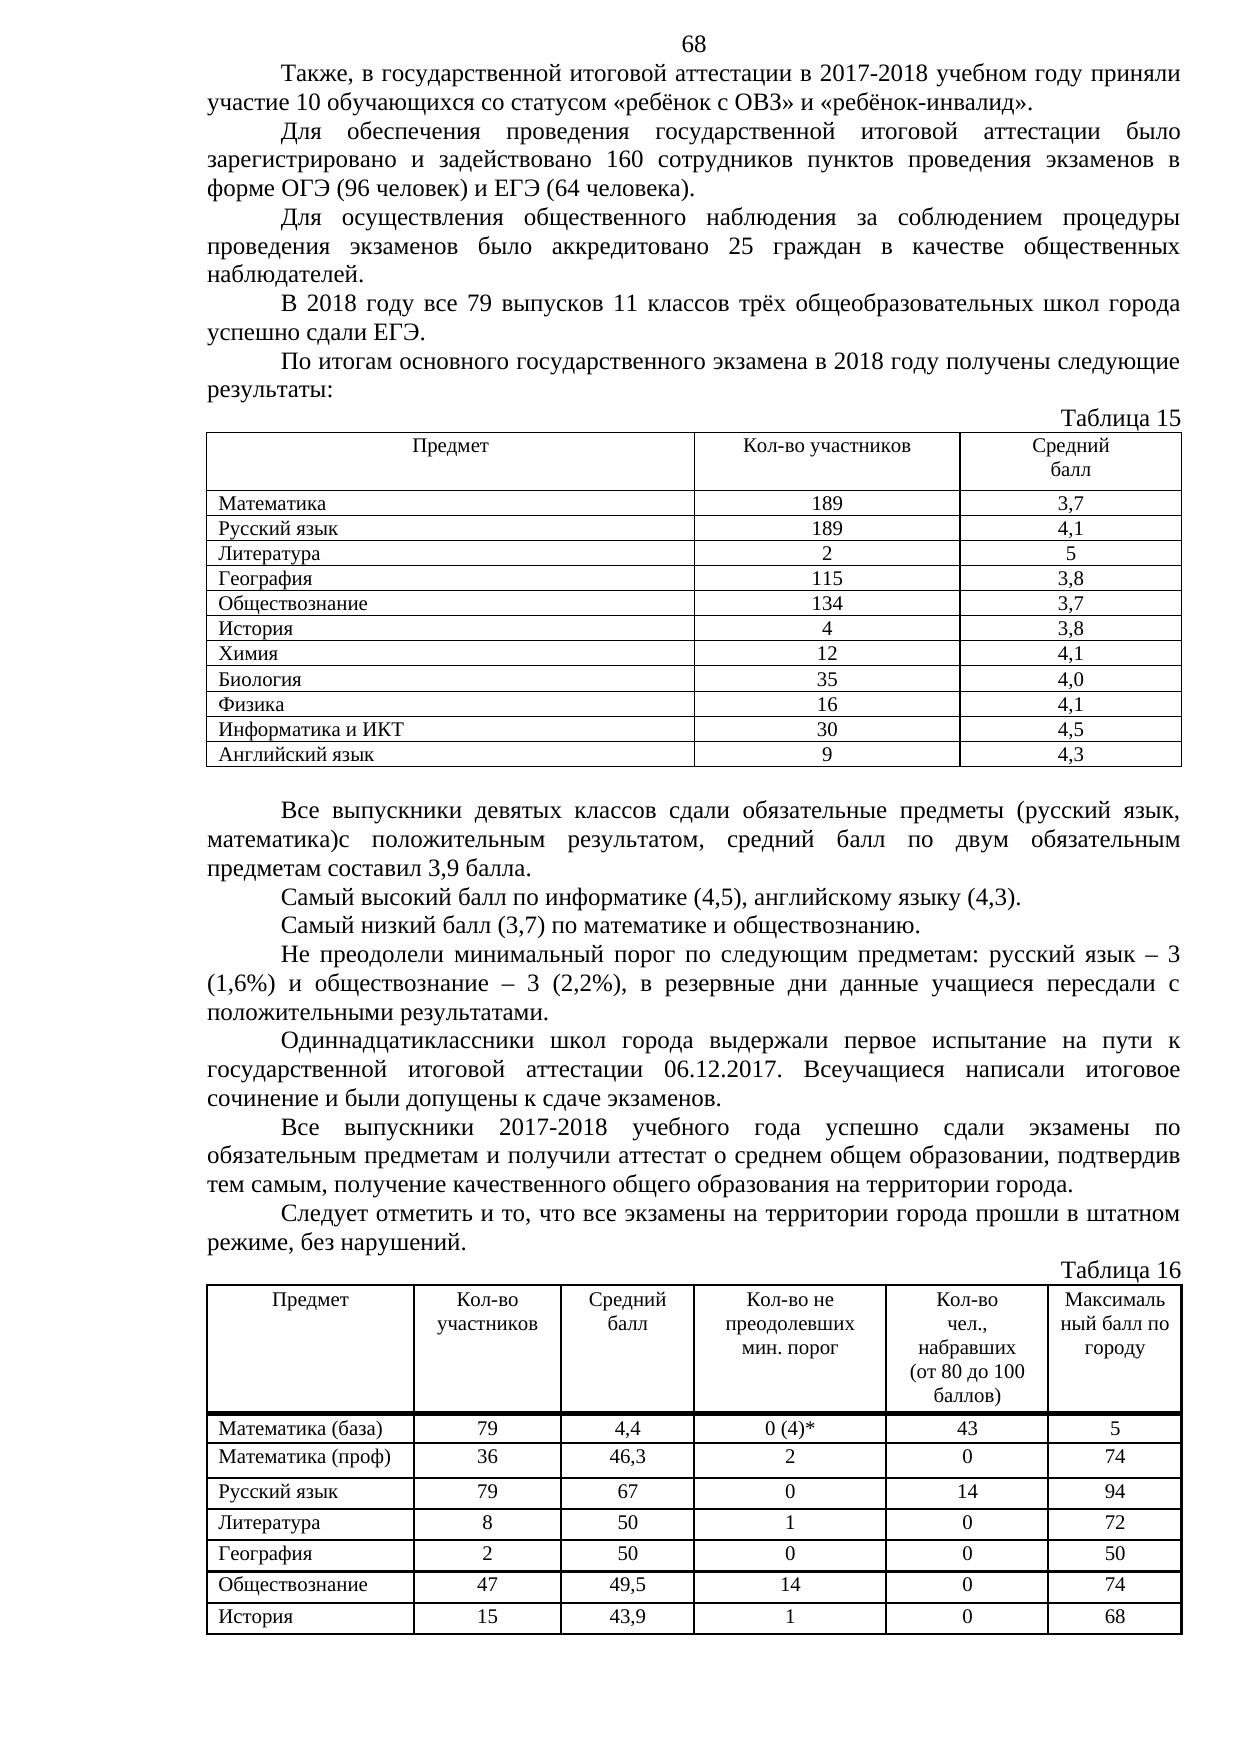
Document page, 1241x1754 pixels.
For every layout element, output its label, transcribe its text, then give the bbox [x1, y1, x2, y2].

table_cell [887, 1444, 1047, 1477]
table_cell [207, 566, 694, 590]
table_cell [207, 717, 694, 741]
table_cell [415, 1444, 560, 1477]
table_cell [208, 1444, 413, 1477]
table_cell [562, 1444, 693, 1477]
text По итогам основного государственного экзамена в 2018 году получены следующие результаты: [207, 346, 1181, 403]
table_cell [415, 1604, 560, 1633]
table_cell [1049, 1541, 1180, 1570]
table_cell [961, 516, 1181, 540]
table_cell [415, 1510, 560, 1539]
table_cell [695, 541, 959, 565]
text В 2018 году все 79 выпусков 11 классов трёх общеобразовательных школ города успешно сдали ЕГЭ. [207, 288, 1181, 346]
text Все выпускники 2017-2018 учебного года успешно сдали экзамены по обязательным предметам и получили аттестат о среднем общем образовании, подтвердив тем самым, получение качественного общего образования на территории города. [207, 1112, 1181, 1198]
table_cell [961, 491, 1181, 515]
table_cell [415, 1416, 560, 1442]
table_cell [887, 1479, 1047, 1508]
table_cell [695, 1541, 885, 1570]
text Самый низкий балл (3,7) по математике и обществознанию. [207, 911, 1181, 939]
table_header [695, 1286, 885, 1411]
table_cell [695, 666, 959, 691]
text Для осуществления общественного наблюдения за соблюдением процедуры проведения экзаменов было аккредитовано 25 граждан в качестве общественных наблюдателей. [207, 202, 1181, 288]
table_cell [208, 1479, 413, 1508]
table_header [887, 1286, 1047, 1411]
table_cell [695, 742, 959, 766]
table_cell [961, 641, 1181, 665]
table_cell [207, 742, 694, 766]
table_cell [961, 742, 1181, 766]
text Все выпускники девятых классов сдали обязательные предметы (русский язык, математика)с положительным результатом, средний балл по двум обязательным предметам составил 3,9 балла. [207, 796, 1181, 882]
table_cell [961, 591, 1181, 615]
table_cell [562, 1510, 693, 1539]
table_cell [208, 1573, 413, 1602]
text Также, в государственной итоговой аттестации в 2017-2018 учебном году приняли участие 10 обучающихся со статусом «ребёнок с ОВЗ» и «ребёнок-инвалид». [207, 58, 1181, 116]
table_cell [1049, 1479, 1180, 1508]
text Одиннадцатиклассники школ города выдержали первое испытание на пути к государственной итоговой аттестации 06.12.2017. Всеучащиеся написали итоговое сочинение и были допущены к сдаче экзаменов. [207, 1026, 1181, 1112]
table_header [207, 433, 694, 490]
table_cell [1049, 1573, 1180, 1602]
text Следует отметить и то, что все экзамены на территории города прошли в штатном режиме, без нарушений. [207, 1198, 1181, 1256]
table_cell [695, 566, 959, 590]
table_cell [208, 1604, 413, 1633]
text Таблица 16 [207, 1256, 1181, 1284]
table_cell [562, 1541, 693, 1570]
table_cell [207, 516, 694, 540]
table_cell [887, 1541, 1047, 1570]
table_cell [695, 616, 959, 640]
text Самый высокий балл по информатике (4,5), английскому языку (4,3). [207, 882, 1181, 911]
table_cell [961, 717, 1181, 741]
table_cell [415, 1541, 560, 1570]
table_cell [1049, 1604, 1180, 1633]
text Для обеспечения проведения государственной итоговой аттестации было зарегистрировано и задействовано 160 сотрудников пунктов проведения экзаменов в форме ОГЭ (96 человек) и ЕГЭ (64 человека). [207, 116, 1181, 202]
text Таблица 15 [207, 403, 1181, 432]
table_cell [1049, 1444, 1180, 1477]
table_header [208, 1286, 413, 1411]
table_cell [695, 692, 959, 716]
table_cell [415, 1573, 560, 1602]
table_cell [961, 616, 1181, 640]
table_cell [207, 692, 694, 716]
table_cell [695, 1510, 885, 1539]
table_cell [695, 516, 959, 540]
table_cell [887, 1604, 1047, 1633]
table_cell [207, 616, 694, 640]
text Не преодолели минимальный порог по следующим предметам: русский язык – 3 (1,6%) и обществознание – 3 (2,2%), в резервные дни данные учащиеся пересдали с положительными результатами. [207, 939, 1181, 1026]
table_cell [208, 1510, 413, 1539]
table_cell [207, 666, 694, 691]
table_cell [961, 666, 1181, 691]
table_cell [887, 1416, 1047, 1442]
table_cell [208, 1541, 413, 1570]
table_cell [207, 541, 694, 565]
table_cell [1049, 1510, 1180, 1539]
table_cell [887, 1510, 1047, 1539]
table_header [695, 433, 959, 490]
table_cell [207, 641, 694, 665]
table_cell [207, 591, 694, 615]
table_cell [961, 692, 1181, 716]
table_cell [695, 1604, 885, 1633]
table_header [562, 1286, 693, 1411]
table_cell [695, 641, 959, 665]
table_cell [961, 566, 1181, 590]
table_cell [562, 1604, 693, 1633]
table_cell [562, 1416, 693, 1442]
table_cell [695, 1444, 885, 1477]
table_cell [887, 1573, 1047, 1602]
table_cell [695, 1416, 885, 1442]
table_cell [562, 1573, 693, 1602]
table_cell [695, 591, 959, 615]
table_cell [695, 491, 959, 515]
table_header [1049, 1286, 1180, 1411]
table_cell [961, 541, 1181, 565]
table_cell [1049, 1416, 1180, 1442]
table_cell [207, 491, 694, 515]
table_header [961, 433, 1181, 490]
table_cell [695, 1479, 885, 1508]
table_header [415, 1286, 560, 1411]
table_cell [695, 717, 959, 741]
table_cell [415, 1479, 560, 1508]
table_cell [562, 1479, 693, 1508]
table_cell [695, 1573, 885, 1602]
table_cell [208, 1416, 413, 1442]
